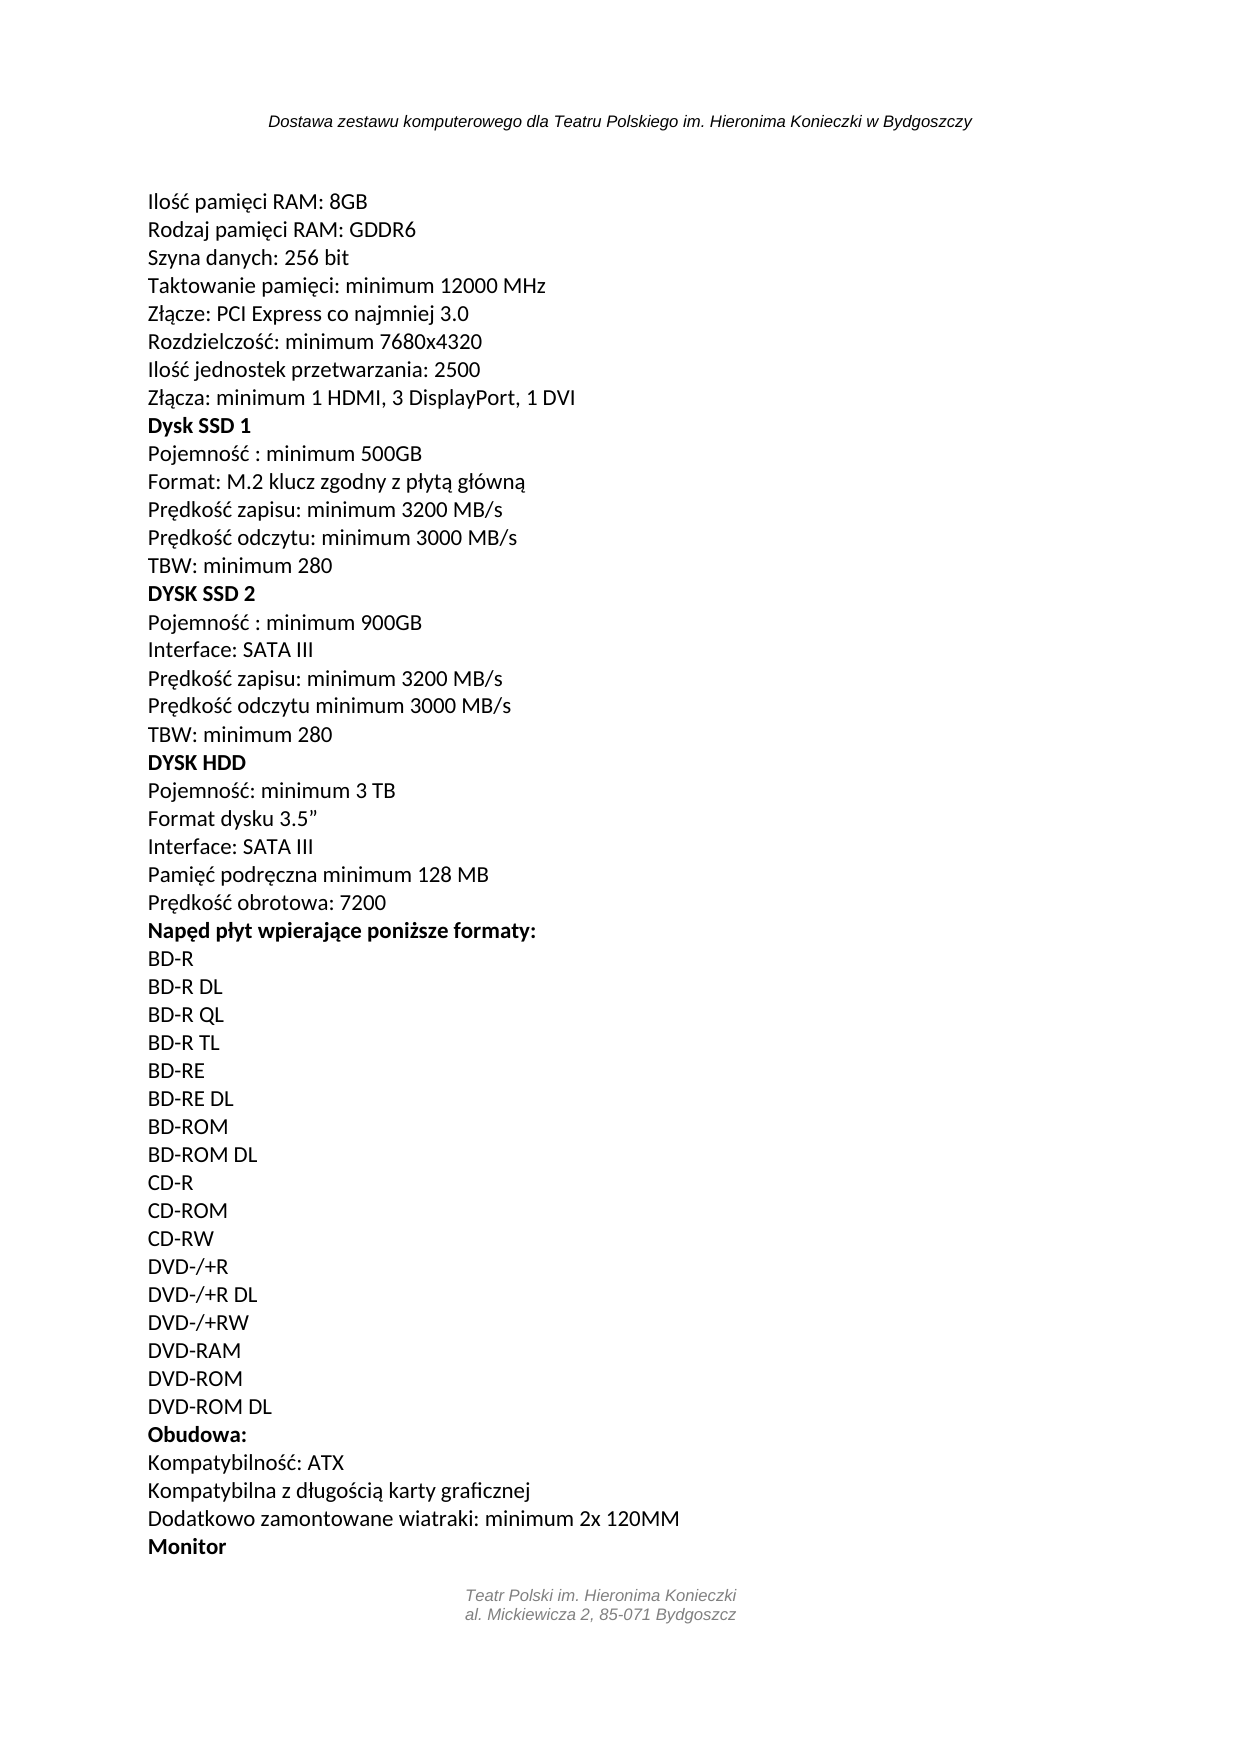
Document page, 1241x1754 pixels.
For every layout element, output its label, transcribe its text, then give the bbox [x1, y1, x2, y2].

text Prędkość zapisu: minimum 3200 MB/s [148, 664, 1093, 692]
text BD-RE DL [148, 1084, 1093, 1112]
text Pojemność : minimum 900GB [148, 608, 1093, 636]
text Napęd płyt wpierające poniższe formaty: [148, 916, 1093, 944]
text Złącze: PCI Express co najmniej 3.0 [148, 299, 1093, 327]
text Interface: SATA III [148, 636, 1093, 664]
text BD-RE [148, 1056, 1093, 1084]
text DVD-ROM [148, 1364, 1093, 1392]
text DYSK HDD [148, 748, 1093, 776]
text Szyna danych: 256 bit [148, 243, 1093, 271]
text BD-R DL [148, 972, 1093, 1000]
text DVD-ROM DL [148, 1392, 1093, 1420]
text Prędkość obrotowa: 7200 [148, 888, 1093, 916]
text Format: M.2 klucz zgodny z płytą główną [148, 467, 1093, 496]
text Kompatybilność: ATX [148, 1448, 1093, 1476]
text BD-ROM [148, 1112, 1093, 1140]
text BD-R QL [148, 1000, 1093, 1028]
text TBW: minimum 280 [148, 552, 1093, 579]
text Dysk SSD 1 [148, 411, 1093, 439]
text Prędkość zapisu: minimum 3200 MB/s [148, 496, 1093, 523]
text Dodatkowo zamontowane wiatraki: minimum 2x 120MM [148, 1504, 1093, 1532]
text DVD-/+RW [148, 1308, 1093, 1336]
text TBW: minimum 280 [148, 720, 1093, 748]
text DVD-/+R [148, 1252, 1093, 1280]
text Kompatybilna z długością karty graficznej [148, 1476, 1093, 1504]
text DVD-RAM [148, 1336, 1093, 1364]
text Złącza: minimum 1 HDMI, 3 DisplayPort, 1 DVI [148, 383, 1093, 411]
text DVD-/+R DL [148, 1280, 1093, 1308]
text BD-R TL [148, 1028, 1093, 1056]
text CD-RW [148, 1224, 1093, 1252]
text BD-ROM DL [148, 1140, 1093, 1168]
text Obudowa: [148, 1420, 1093, 1448]
text Format dysku 3.5” [148, 804, 1093, 832]
text CD-R [148, 1168, 1093, 1196]
text DYSK SSD 2 [148, 579, 1093, 608]
text Pamięć podręczna minimum 128 MB [148, 860, 1093, 888]
text Interface: SATA III [148, 832, 1093, 860]
text BD-R [148, 944, 1093, 972]
text Prędkość odczytu minimum 3000 MB/s [148, 692, 1093, 720]
text Rozdzielczość: minimum 7680x4320 [148, 327, 1093, 355]
text Pojemność: minimum 3 TB [148, 776, 1093, 804]
text Pojemność : minimum 500GB [148, 439, 1093, 467]
text Rodzaj pamięci RAM: GDDR6 [148, 215, 1093, 243]
text Ilość jednostek przetwarzania: 2500 [148, 355, 1093, 383]
text Monitor [148, 1532, 1093, 1560]
text Taktowanie pamięci: minimum 12000 MHz [148, 271, 1093, 299]
text Ilość pamięci RAM: 8GB [148, 187, 1093, 215]
text Prędkość odczytu: minimum 3000 MB/s [148, 523, 1093, 552]
text CD-ROM [148, 1196, 1093, 1224]
